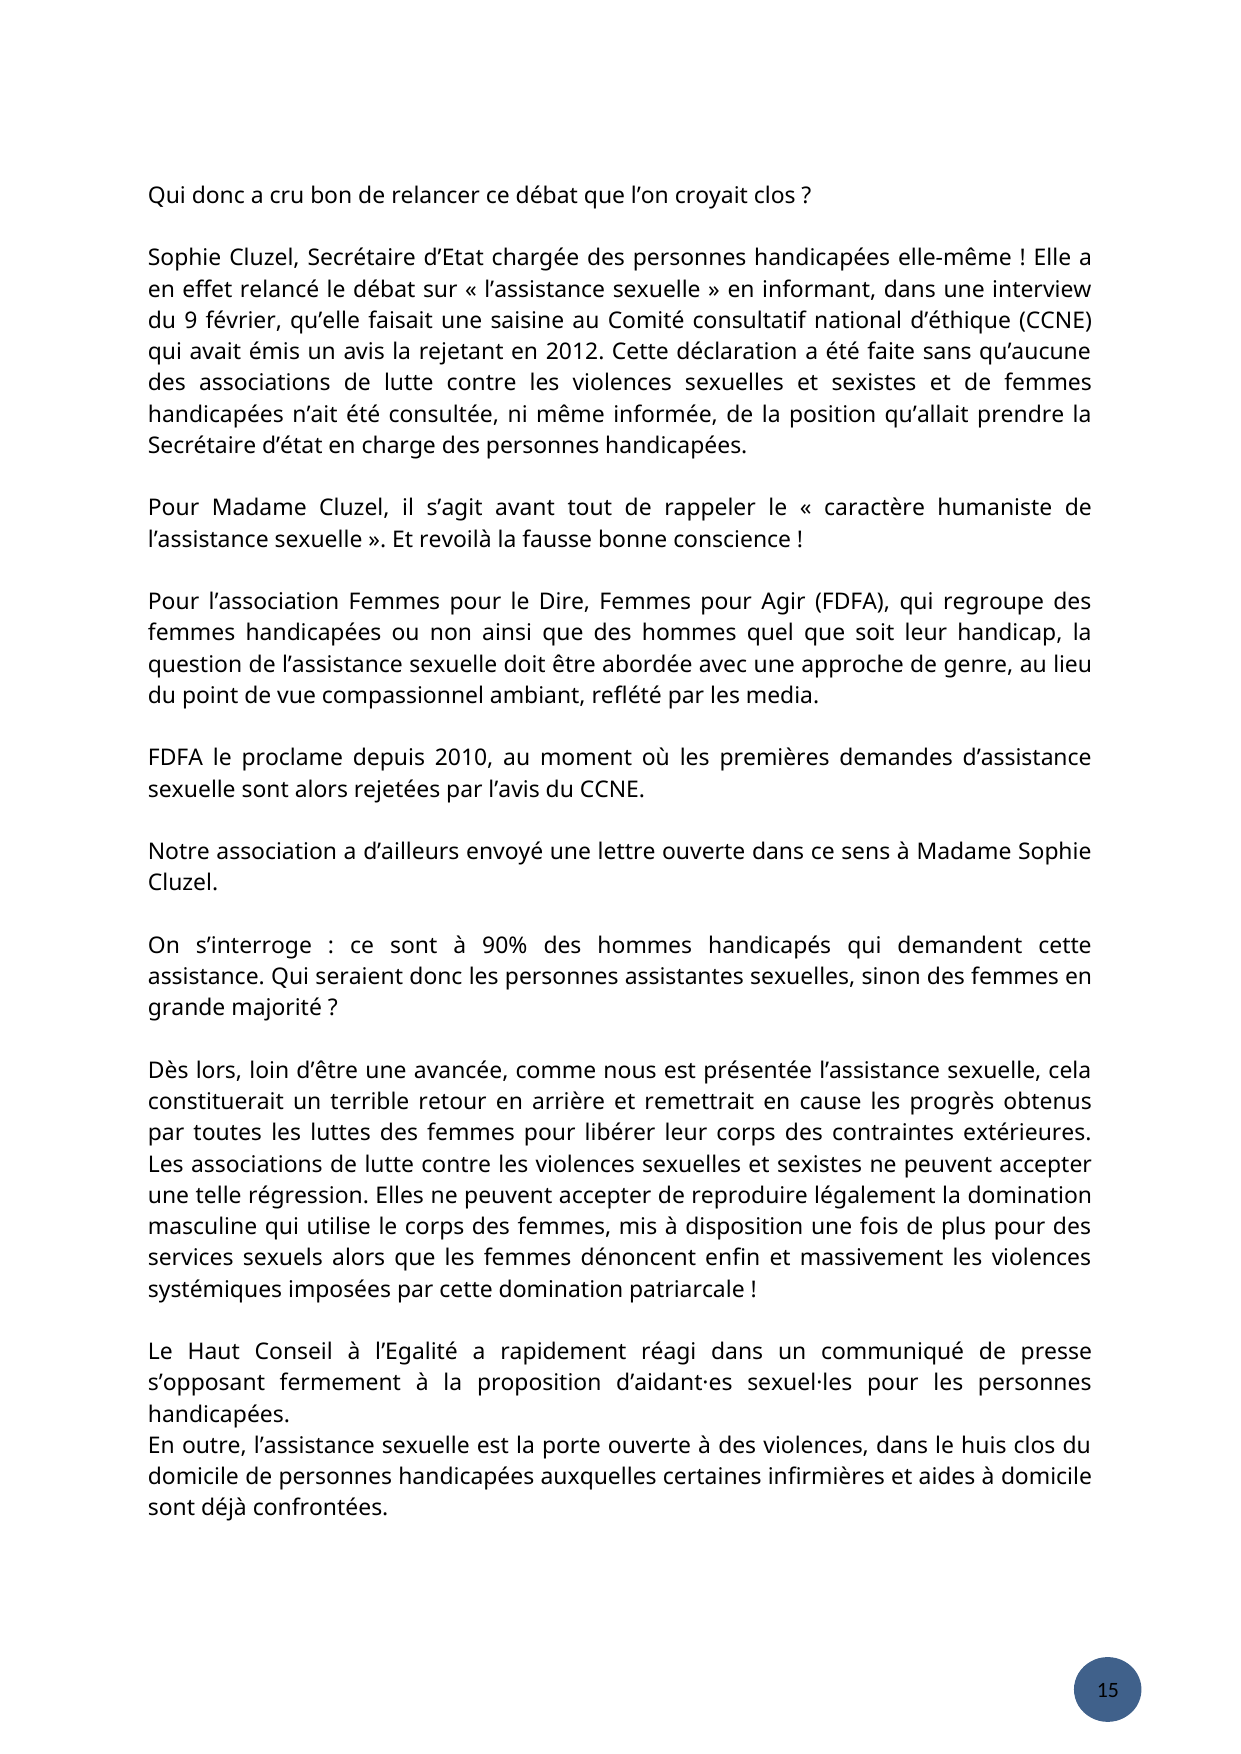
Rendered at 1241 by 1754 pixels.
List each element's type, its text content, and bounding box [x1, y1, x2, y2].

text Pour l’association Femmes pour le Dire, Femmes pour Agir (FDFA), qui regroupe des femmes handicapées ou non ainsi que des hommes quel que soit leur handicap, la question de l’assistance sexuelle doit être abordée avec une approche de genre, au lieu du point de vue compassionnel ambiant, reflété par les media. [148, 585, 1093, 710]
text On s’interroge : ce sont à 90% des hommes handicapés qui demandent cette assistance. Qui seraient donc les personnes assistantes sexuelles, sinon des femmes en grande majorité ? [148, 929, 1093, 1023]
text Notre association a d’ailleurs envoyé une lettre ouverte dans ce sens à Madame Sophie Cluzel. [148, 835, 1093, 898]
text Qui donc a cru bon de relancer ce débat que l’on croyait clos ? [148, 179, 1093, 210]
text Dès lors, loin d’être une avancée, comme nous est présentée l’assistance sexuelle, cela constituerait un terrible retour en arrière et remettrait en cause les progrès obtenus par toutes les luttes des femmes pour libérer leur corps des contraintes extérieures. Les associations de lutte contre les violences sexuelles et sexistes ne peuvent accepter une telle régression. Elles ne peuvent accepter de reproduire légalement la domination masculine qui utilise le corps des femmes, mis à disposition une fois de plus pour des services sexuels alors que les femmes dénoncent enfin et massivement les violences systémiques imposées par cette domination patriarcale ! [148, 1054, 1093, 1304]
text Le Haut Conseil à l’Egalité a rapidement réagi dans un communiqué de presse s’opposant fermement à la proposition d’aidant·es sexuel·les pour les personnes handicapées. [148, 1335, 1093, 1429]
text En outre, l’assistance sexuelle est la porte ouverte à des violences, dans le huis clos du domicile de personnes handicapées auxquelles certaines infirmières et aides à domicile sont déjà confrontées. [148, 1429, 1093, 1523]
text FDFA le proclame depuis 2010, au moment où les premières demandes d’assistance sexuelle sont alors rejetées par l’avis du CCNE. [148, 741, 1093, 804]
text Pour Madame Cluzel, il s’agit avant tout de rappeler le « caractère humaniste de l’assistance sexuelle ». Et revoilà la fausse bonne conscience ! [148, 491, 1093, 554]
text Sophie Cluzel, Secrétaire d’Etat chargée des personnes handicapées elle-même ! Elle a en effet relancé le débat sur « l’assistance sexuelle » en informant, dans une interview du 9 février, qu’elle faisait une saisine au Comité consultatif national d’éthique (CCNE) qui avait émis un avis la rejetant en 2012. Cette déclaration a été faite sans qu’aucune des associations de lutte contre les violences sexuelles et sexistes et de femmes handicapées n’ait été consultée, ni même informée, de la position qu’allait prendre la Secrétaire d’état en charge des personnes handicapées. [148, 241, 1093, 460]
